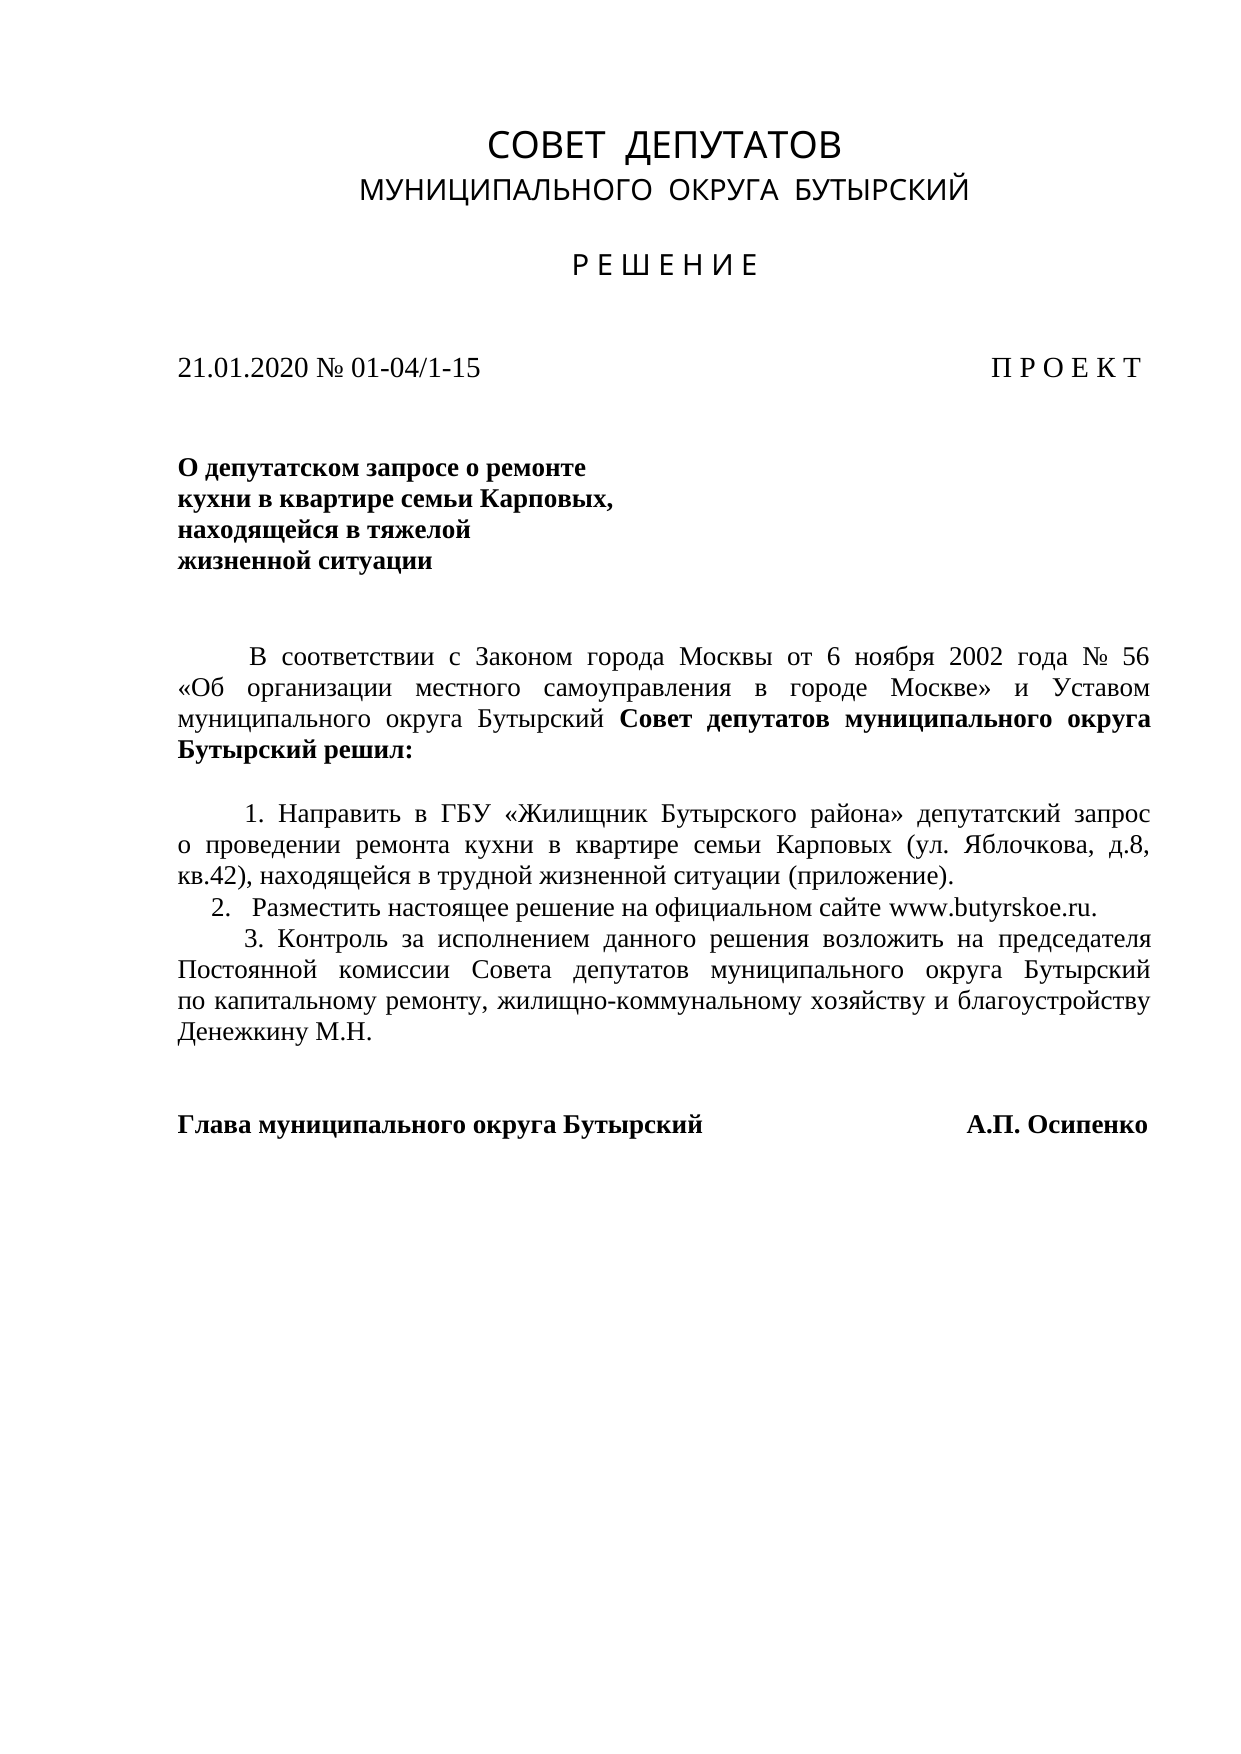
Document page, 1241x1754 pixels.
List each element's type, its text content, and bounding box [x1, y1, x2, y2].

text Глава муниципального округа Бутырский А.П. Осипенко [177, 1109, 1152, 1140]
text 3. Контроль за исполнением данного решения возложить на председателя Постоянной комиссии Совета депутатов муниципального округа Бутырский по капитальному ремонту, жилищно-коммунальному хозяйству и благоустройству Денежкину М.Н. [177, 922, 1152, 1046]
text Р Е Ш Е Н И Е [177, 244, 1152, 284]
text В соответствии с Законом города Москвы от 6 ноября 2002 года № 56 «Об организации местного самоуправления в городе Москве» и Уставом муниципального округа Бутырский Совет депутатов муниципального округа Бутырский решил: [177, 639, 1152, 764]
text СОВЕТ ДЕПУТАТОВ [177, 118, 1152, 169]
text жизненной ситуации [177, 544, 1152, 575]
text находящейся в тяжелой [177, 513, 1152, 544]
text 21.01.2020 № 01-04/1-15 П Р О Е К Т [177, 350, 1152, 384]
text МУНИЦИПАЛЬНОГО ОКРУГА БУТЫРСКИЙ [177, 169, 1152, 209]
text 2. Разместить настоящее решение на официальном сайте www.butyrskoe.ru. [177, 891, 1152, 922]
text О депутатском запросе о ремонте [177, 451, 1152, 482]
text 1. Направить в ГБУ «Жилищник Бутырского района» депутатский запрос о проведении ремонта кухни в квартире семьи Карповых (ул. Яблочкова, д.8, кв.42), находящейся в трудной жизненной ситуации (приложение). [177, 797, 1152, 891]
text кухни в квартире семьи Карповых, [177, 482, 1152, 513]
